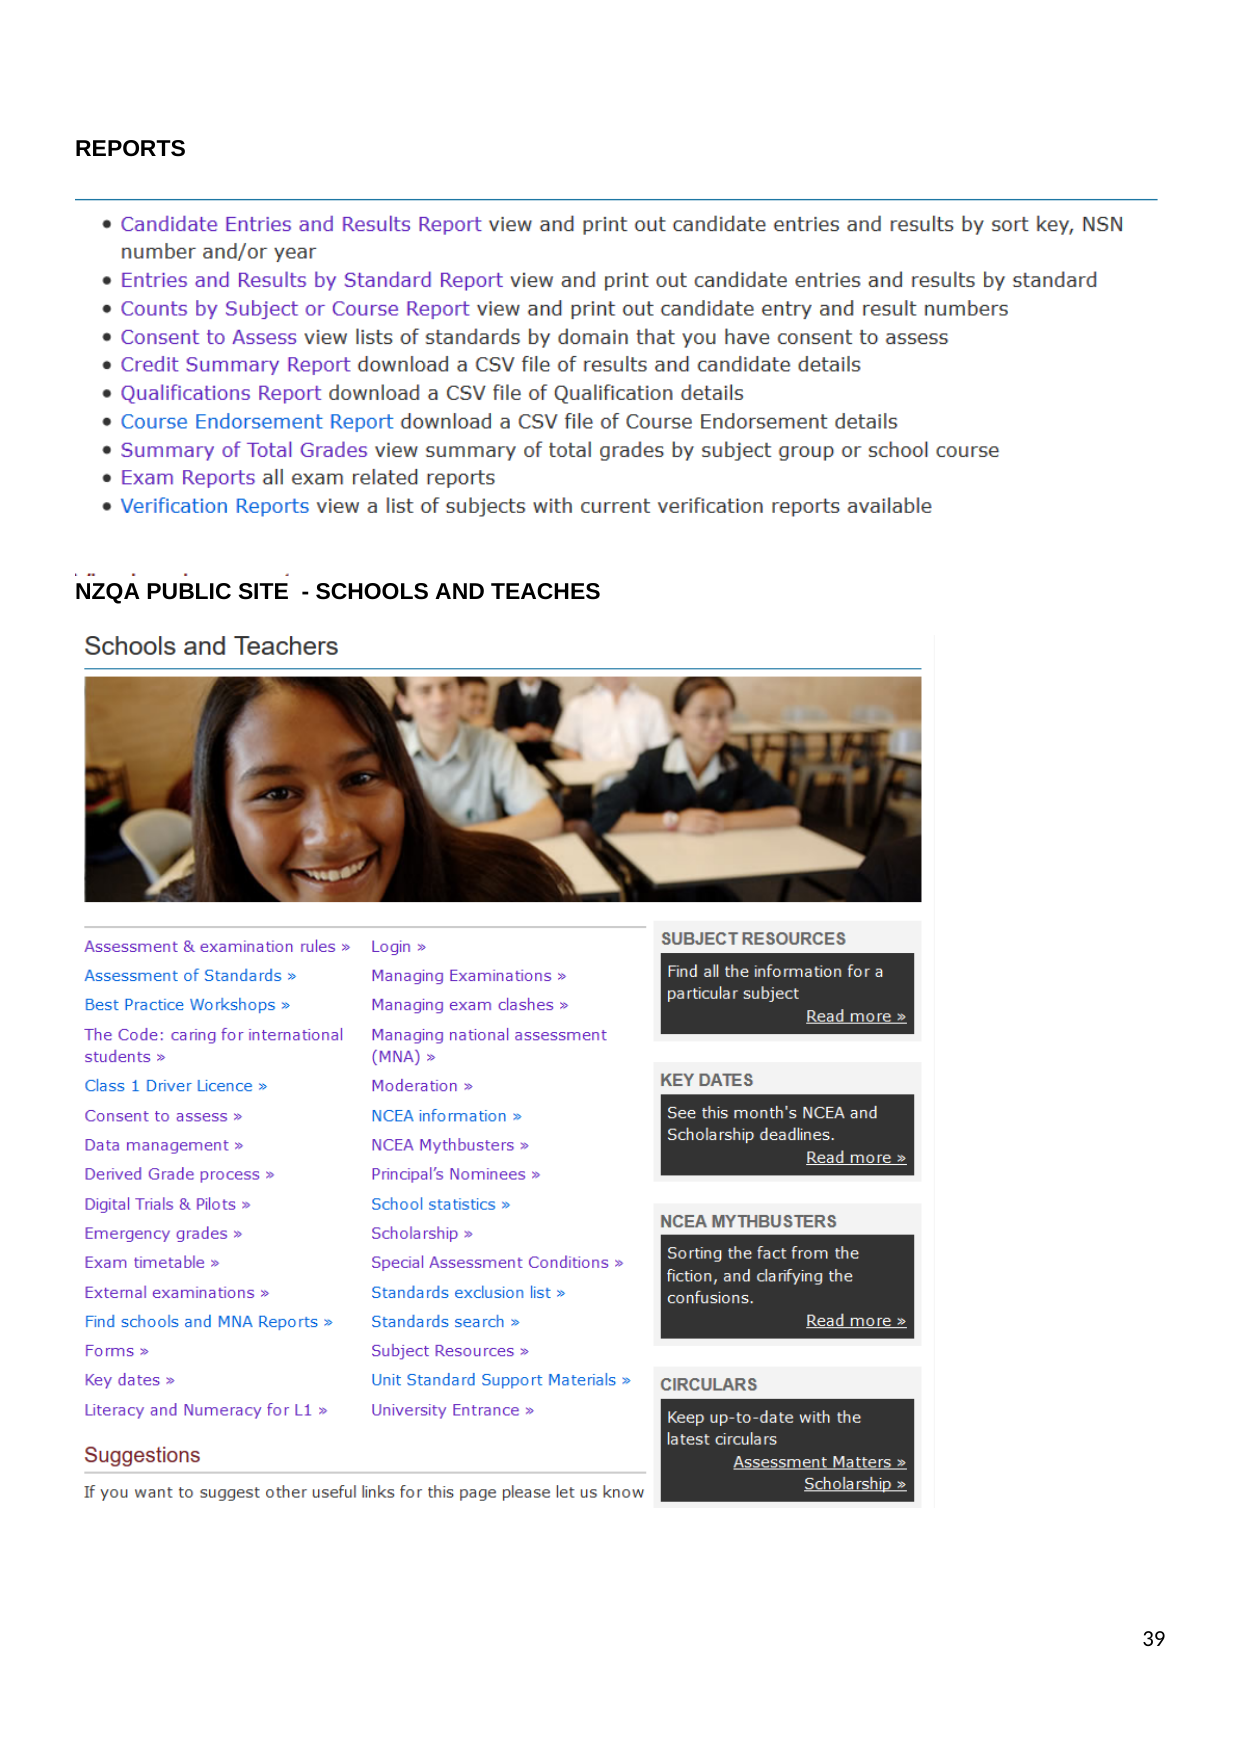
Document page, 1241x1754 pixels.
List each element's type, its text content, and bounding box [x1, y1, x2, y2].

picture [75, 192, 1166, 576]
picture [75, 635, 935, 1508]
text NZQA PUBLIC SITE - SCHOOLS AND TEACHES [75, 578, 1165, 604]
text REPORTS [75, 135, 1165, 162]
